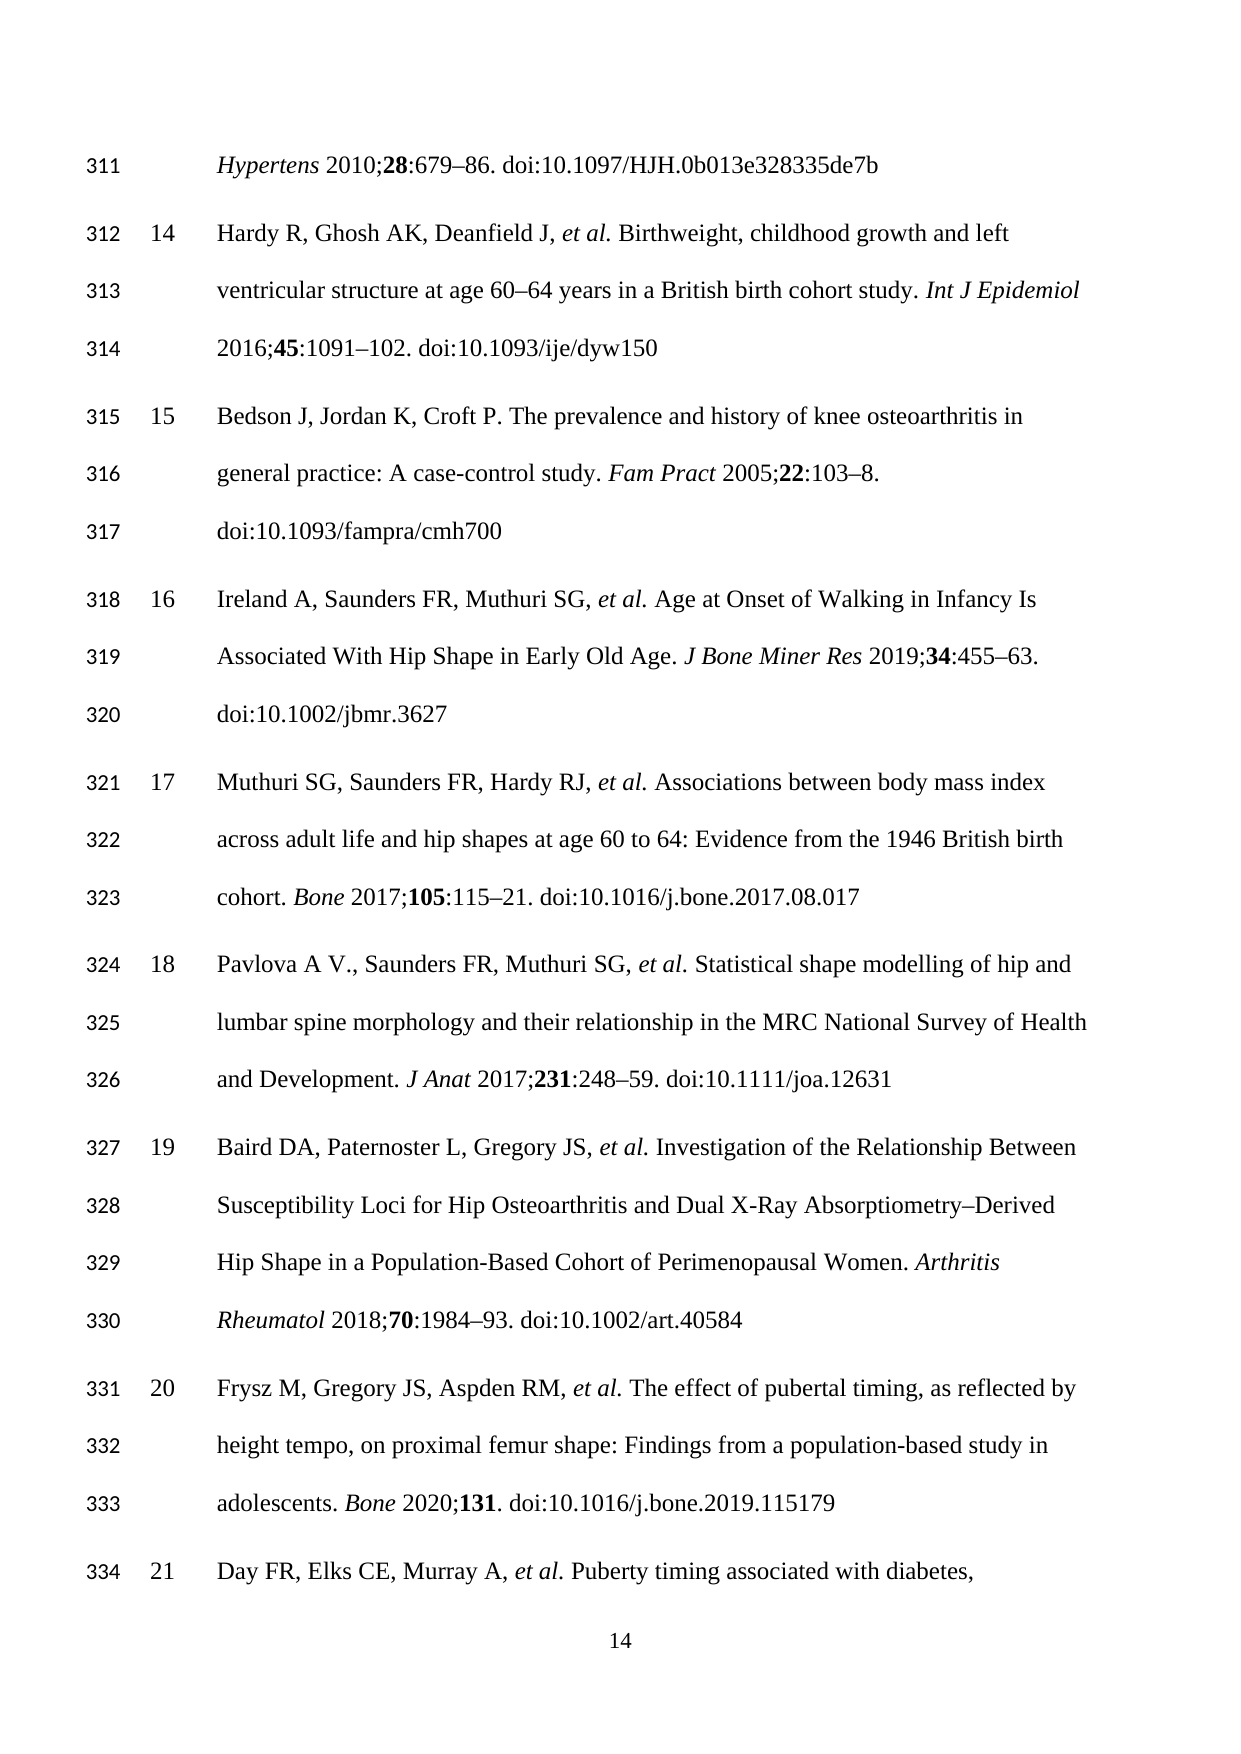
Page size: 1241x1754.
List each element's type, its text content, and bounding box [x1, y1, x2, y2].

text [150, 150, 1090, 179]
text 17 Muthuri SG, Saunders FR, Hardy RJ, et al. Associations between body mass index across adult life and hip shapes at age 60 to 64: Evidence from the 1946 British birth cohort. Bone 2017;105:115–21. doi:10.1016/j.bone.2017.08.017 [150, 767, 1090, 910]
text 20 Frysz M, Gregory JS, Aspden RM, et al. The effect of pubertal timing, as reflected by height tempo, on proximal femur shape: Findings from a population-based study in adolescents. Bone 2020;131. doi:10.1016/j.bone.2019.115179 [150, 1373, 1090, 1517]
text 18 Pavlova A V., Saunders FR, Muthuri SG, et al. Statistical shape modelling of hip and lumbar spine morphology and their relationship in the MRC National Survey of Health and Development. J Anat 2017;231:248–59. doi:10.1111/joa.12631 [150, 949, 1090, 1093]
text 16 Ireland A, Saunders FR, Muthuri SG, et al. Age at Onset of Walking in Infancy Is Associated With Hip Shape in Early Old Age. J Bone Miner Res 2019;34:455–63. doi:10.1002/jbmr.3627 [150, 584, 1090, 727]
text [150, 1556, 1090, 1584]
text 19 Baird DA, Paternoster L, Gregory JS, et al. Investigation of the Relationship Between Susceptibility Loci for Hip Osteoarthritis and Dual X-Ray Absorptiometry–Derived Hip Shape in a Population-Based Cohort of Perimenopausal Women. Arthritis Rheumatol 2018;70:1984–93. doi:10.1002/art.40584 [150, 1132, 1090, 1334]
text 15 Bedson J, Jordan K, Croft P. The prevalence and history of knee osteoarthritis in general practice: A case-control study. Fam Pract 2005;22:103–8. doi:10.1093/fampra/cmh700 [150, 401, 1090, 544]
text 14 Hardy R, Ghosh AK, Deanfield J, et al. Birthweight, childhood growth and left ventricular structure at age 60–64 years in a British birth cohort study. Int J Epidemiol 2016;45:1091–102. doi:10.1093/ije/dyw150 [150, 218, 1090, 362]
